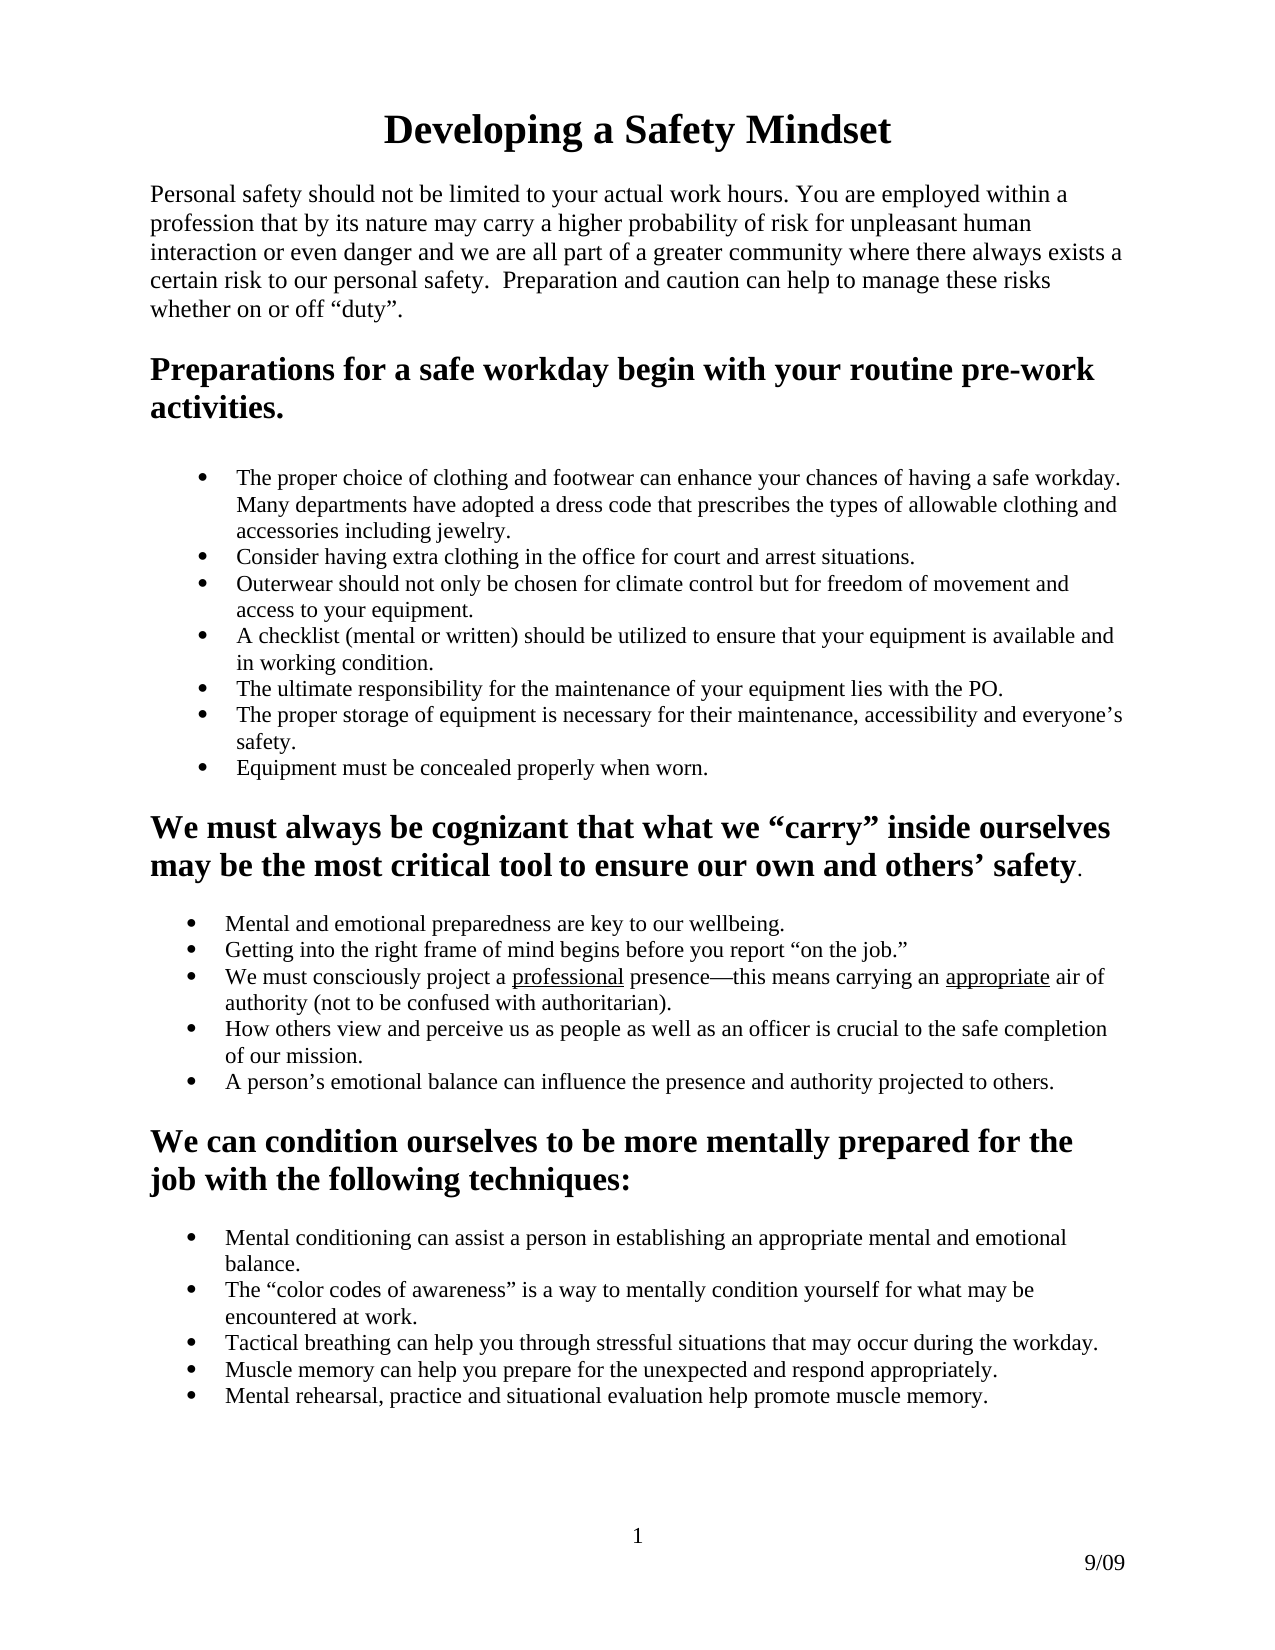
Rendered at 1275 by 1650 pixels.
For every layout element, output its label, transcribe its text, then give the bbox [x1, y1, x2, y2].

list We must consciously project a professional presence—this means carrying an appropriate air of authority (not to be confused with authoritarian). [187, 963, 1125, 1015]
list Outerwear should not only be chosen for climate control but for freedom of movement and access to your equipment. [198, 570, 1125, 622]
list Muscle memory can help you prepare for the unexpected and respond appropriately. [187, 1356, 1125, 1382]
list Consider having extra clothing in the office for court and arrest situations. [198, 543, 1125, 570]
list The proper choice of clothing and footwear can enhance your chances of having a safe workday. Many departments have adopted a dress code that prescribes the types of allowable clothing and accessories including jewelry. [198, 464, 1125, 543]
list Mental rehearsal, practice and situational evaluation help promote muscle memory. [187, 1382, 1125, 1408]
list Mental conditioning can assist a person in establishing an appropriate mental and emotional balance. [187, 1224, 1125, 1277]
text Personal safety should not be limited to your actual work hours. You are employed within a profession that by its nature may carry a higher probability of risk for unpleasant human interaction or even danger and we are all part of a greater community where there always exists a certain risk to our personal safety. Preparation and caution can help to manage these risks whether on or off “duty”. [150, 179, 1125, 323]
list A person’s emotional balance can influence the presence and authority projected to others. [187, 1068, 1125, 1094]
list A checklist (mental or written) should be utilized to ensure that your equipment is available and in working condition. [198, 622, 1125, 675]
list How others view and perceive us as people as well as an officer is crucial to the safe completion of our mission. [187, 1015, 1125, 1068]
list The ultimate responsibility for the maintenance of your equipment lies with the PO. [198, 675, 1125, 702]
list Getting into the right frame of mind begins before you report “on the job.” [187, 936, 1125, 963]
list The proper storage of equipment is necessary for their maintenance, accessibility and everyone’s safety. [198, 702, 1125, 754]
subtitle Developing a Safety Mindset [150, 105, 1125, 153]
list Equipment must be concealed properly when worn. [198, 754, 1125, 781]
text We must always be cognizant that what we “carry” inside ourselves may be the most critical tool to ensure our own and others’ safety. [150, 807, 1125, 884]
list Tactical breathing can help you through stressful situations that may occur during the workday. [187, 1329, 1125, 1356]
list The “color codes of awareness” is a way to mentally condition yourself for what may be encountered at work. [187, 1277, 1125, 1329]
text We can condition ourselves to be more mentally prepared for the job with the following techniques: [150, 1121, 1125, 1197]
text Preparations for a safe workday begin with your routine pre-work activities. [150, 349, 1125, 426]
list Mental and emotional preparedness are key to our wellbeing. [187, 910, 1125, 936]
